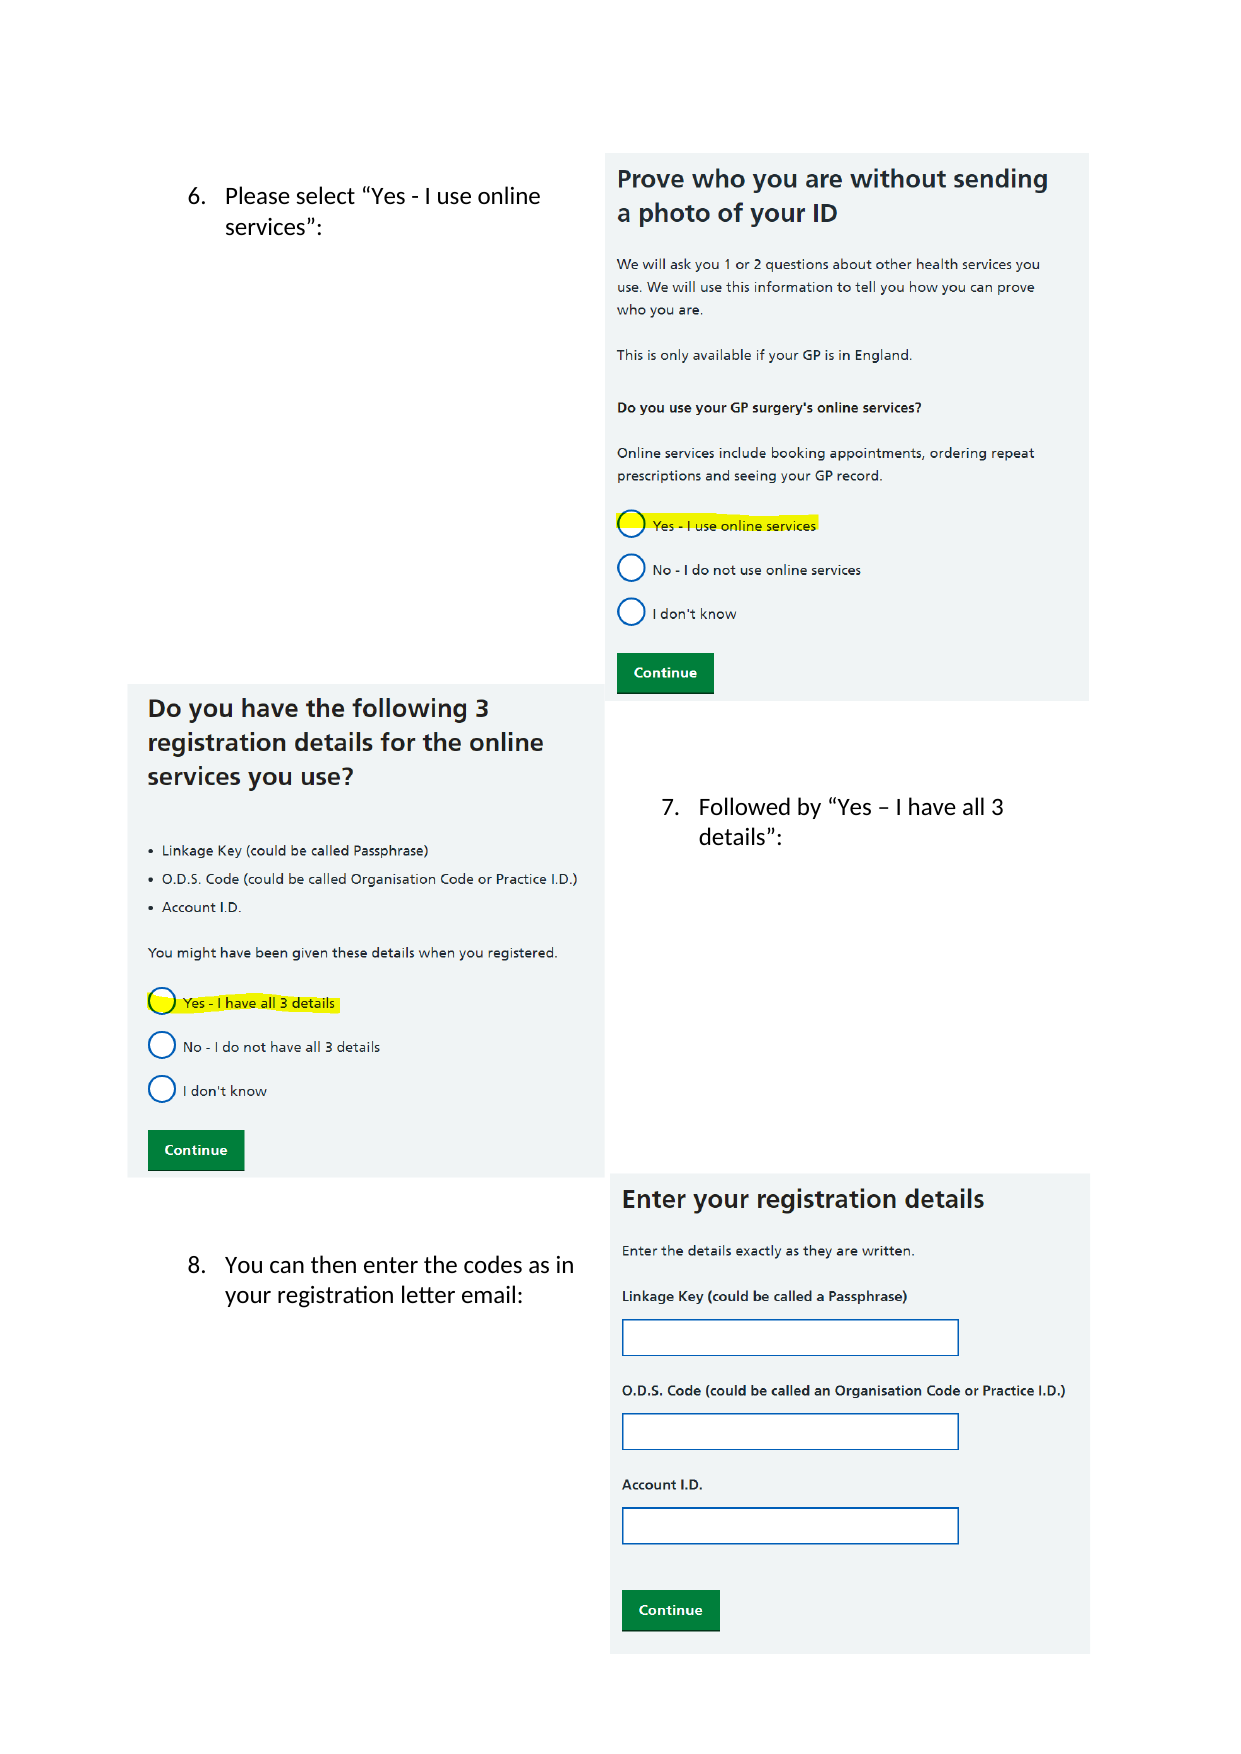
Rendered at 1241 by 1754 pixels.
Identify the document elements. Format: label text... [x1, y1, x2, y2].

picture [125, 150, 1091, 1180]
list Followed by “Yes – I have all 3 details”: [605, 791, 1090, 852]
picture [608, 1169, 1091, 1656]
list You can then enter the codes as in your registration letter email: [187, 1249, 608, 1310]
list Please select “Yes - I use online services”: [187, 181, 602, 242]
